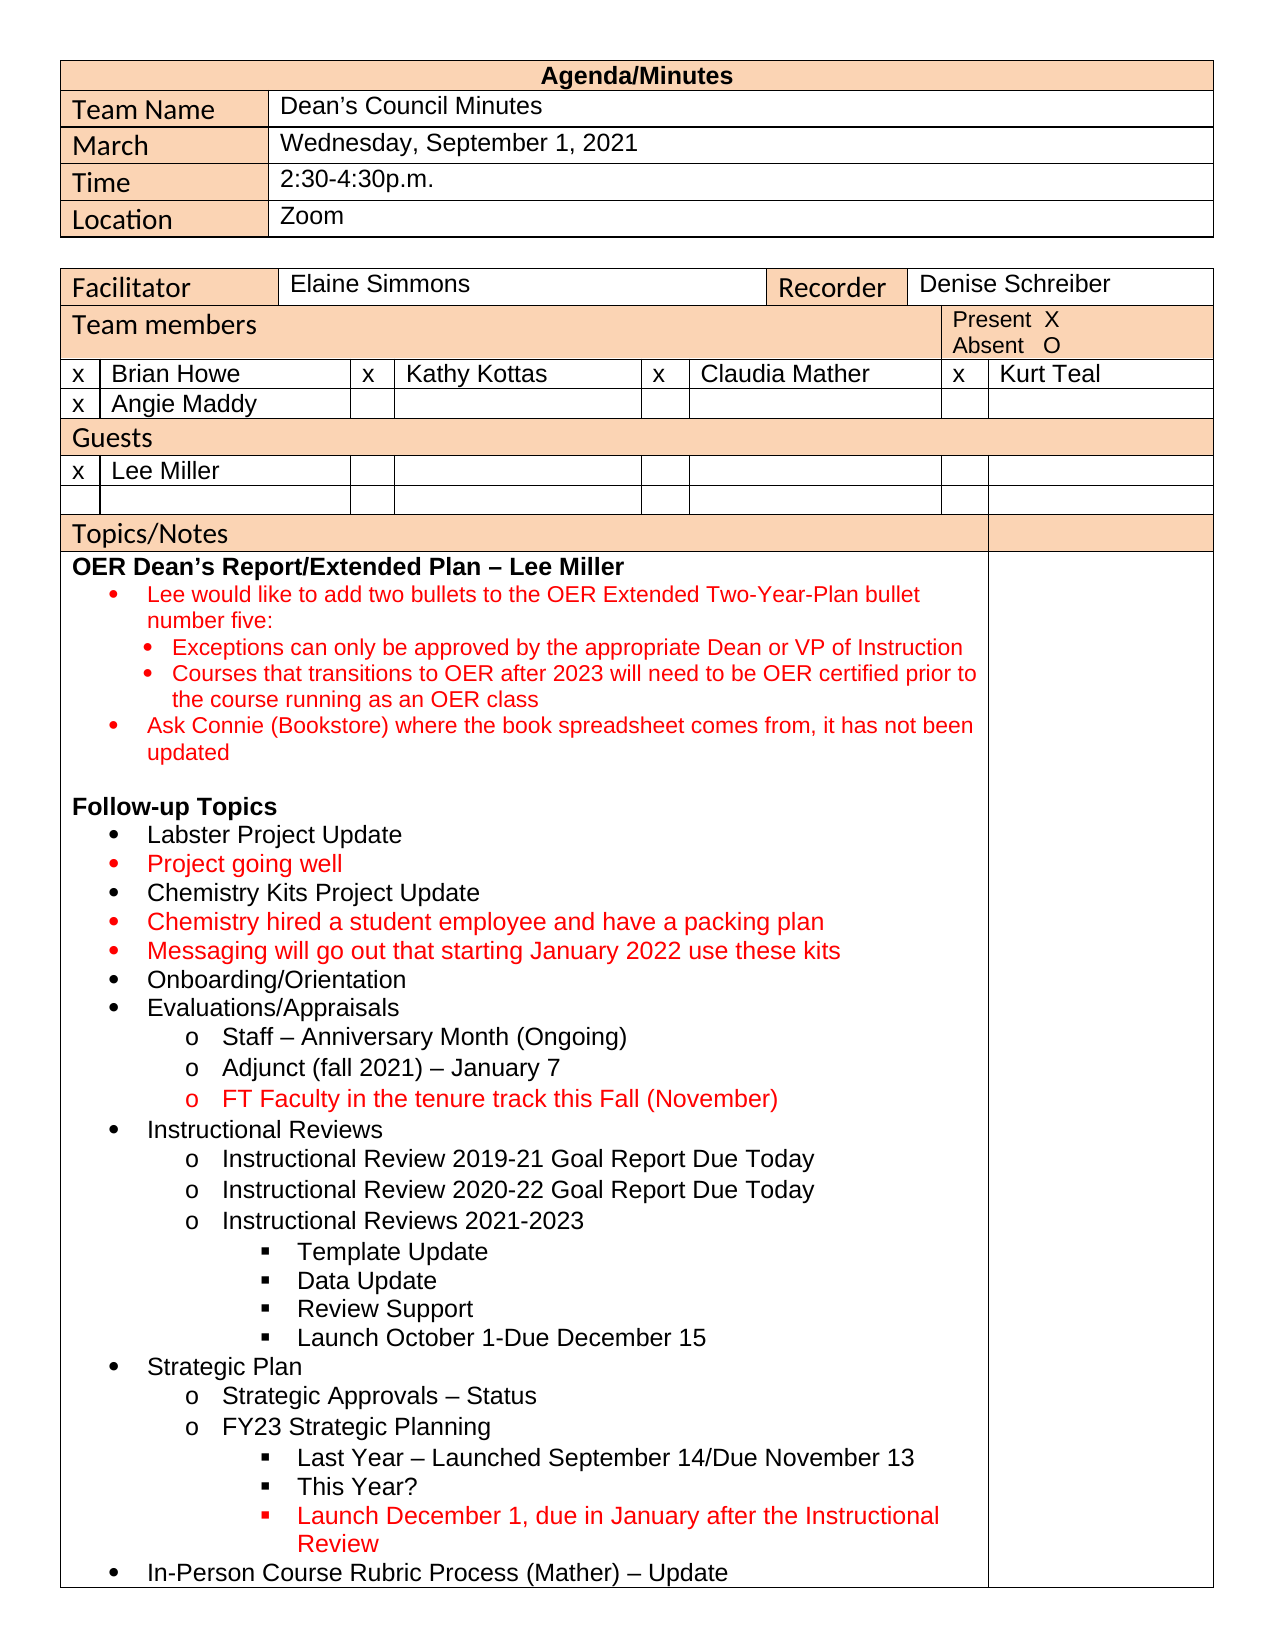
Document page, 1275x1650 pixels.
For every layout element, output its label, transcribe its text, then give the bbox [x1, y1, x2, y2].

table_cell [395, 456, 641, 484]
table_cell [642, 389, 689, 418]
table_cell Time [61, 164, 268, 200]
table_cell 2:30-4:30p.m. [269, 164, 1213, 200]
table_cell [642, 456, 689, 484]
table_header Elaine Simmons [279, 269, 766, 305]
table_cell x [942, 360, 988, 388]
table_cell x [351, 360, 394, 388]
table_cell March [61, 128, 268, 163]
table_header Recorder [767, 269, 907, 305]
table_cell x [61, 389, 99, 418]
table_cell [989, 552, 1213, 1587]
table_cell [989, 456, 1213, 484]
table_cell Claudia Mather [690, 360, 941, 388]
table_cell [642, 486, 689, 514]
table_cell Brian Howe [101, 360, 350, 388]
table_cell Lee Miller [101, 456, 350, 484]
table_cell Guests [61, 419, 1213, 455]
table_cell Team Name [61, 91, 268, 126]
table_header Agenda/Minutes [61, 61, 1213, 90]
table_cell Team members [61, 306, 941, 358]
table_cell Kurt Teal [989, 360, 1213, 388]
table_cell [101, 486, 350, 514]
table_cell [690, 456, 941, 484]
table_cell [61, 552, 988, 1587]
table_cell [989, 486, 1213, 514]
table_cell [351, 389, 394, 418]
table_cell Dean’s Council Minutes [269, 91, 1213, 126]
table_cell Angie Maddy [101, 389, 350, 418]
table_cell [942, 456, 988, 484]
table_cell Zoom [269, 201, 1213, 236]
table_cell Topics/Notes [61, 515, 988, 551]
table_cell [690, 486, 941, 514]
table_cell Present X Absent O [942, 306, 1213, 358]
table_cell x [61, 360, 99, 388]
table_cell [942, 389, 988, 418]
table_cell [351, 456, 394, 484]
table_cell [395, 486, 641, 514]
table_header Denise Schreiber [908, 269, 1213, 305]
table_cell x [61, 456, 99, 484]
table_cell Location [61, 201, 268, 236]
table_cell x [642, 360, 689, 388]
table_cell [395, 389, 641, 418]
table_cell [351, 486, 394, 514]
table_cell [61, 486, 99, 514]
table_cell [690, 389, 941, 418]
table_cell Kathy Kottas [395, 360, 641, 388]
table_cell Wednesday, September 1, 2021 [269, 128, 1213, 163]
table_header Facilitator [61, 269, 278, 305]
table_cell [989, 515, 1213, 551]
table_cell [942, 486, 988, 514]
table_cell [989, 389, 1213, 418]
